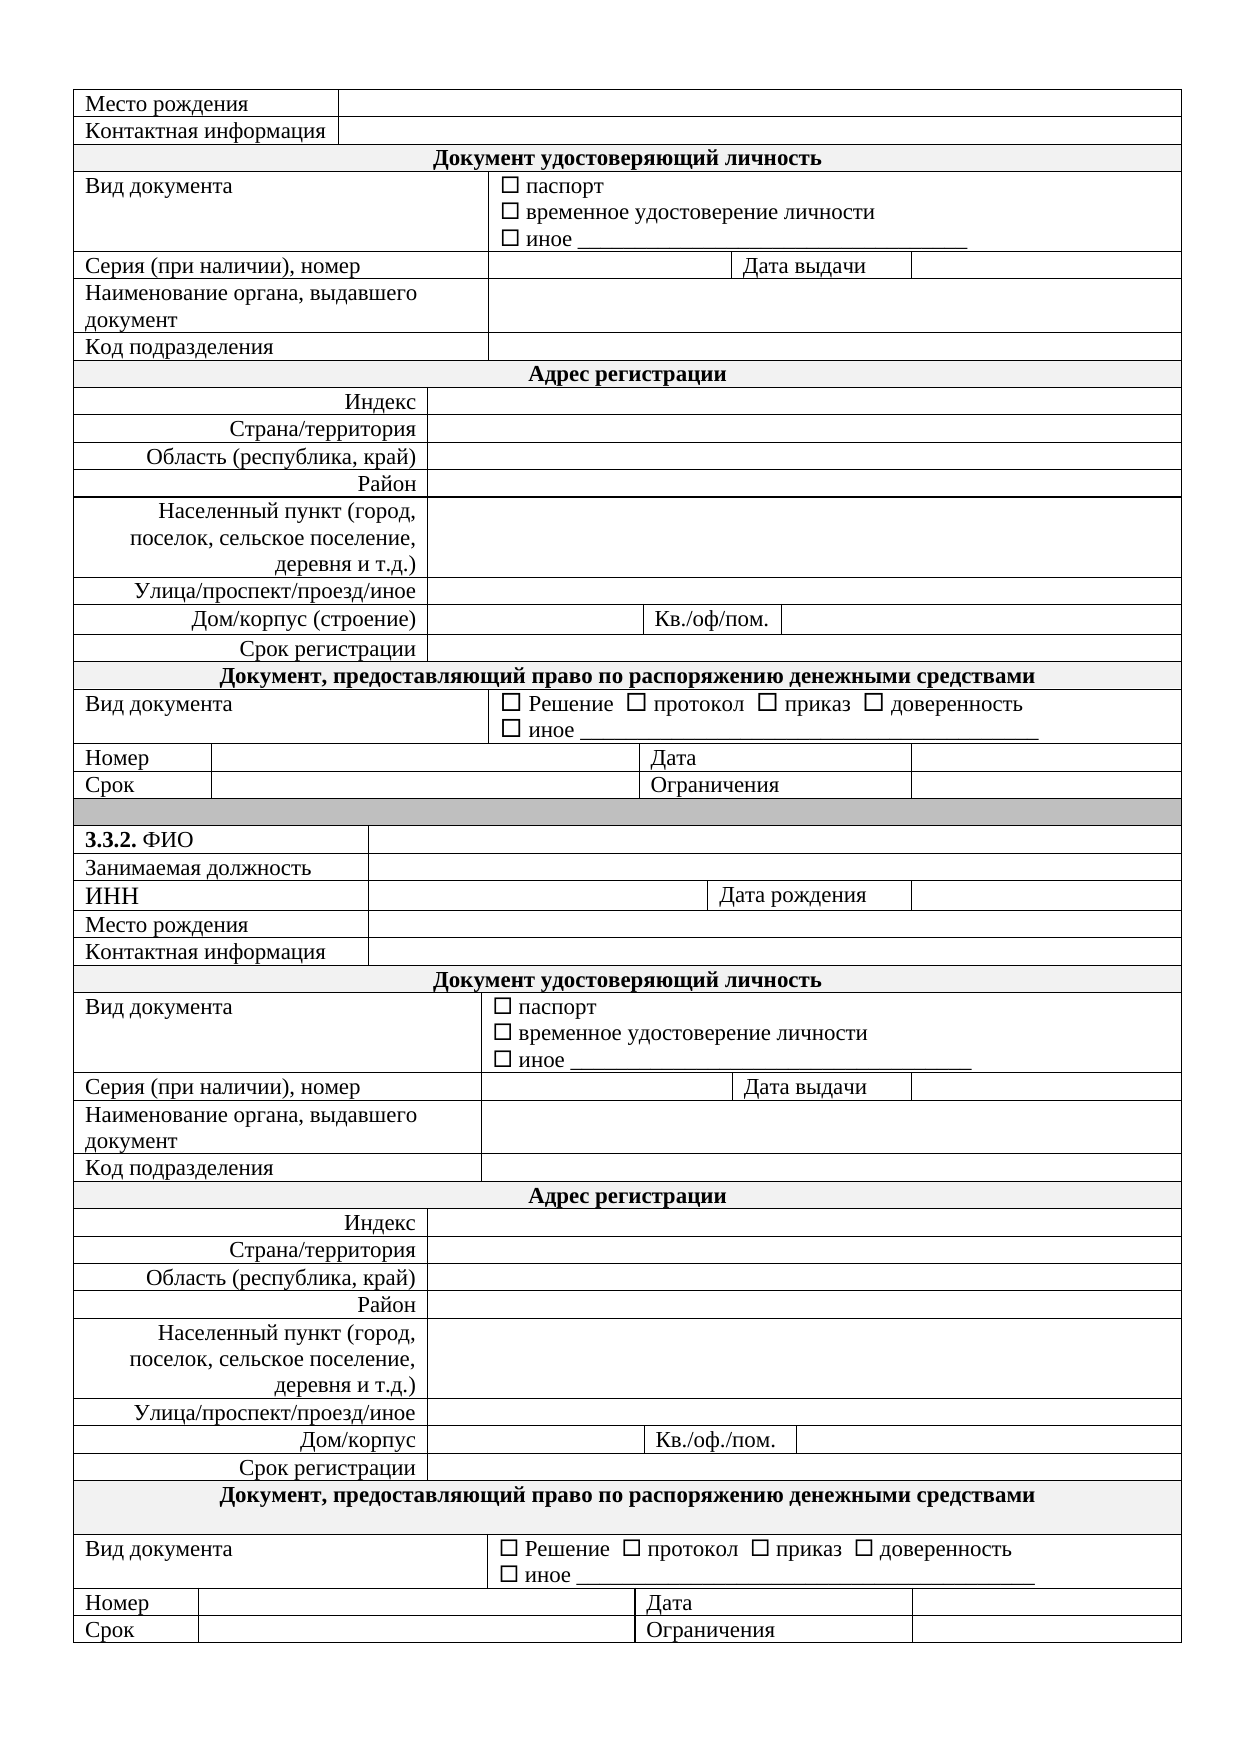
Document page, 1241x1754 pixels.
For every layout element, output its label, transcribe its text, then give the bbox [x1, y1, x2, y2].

table_cell Занимаемая должность [74, 854, 368, 880]
table_cell ИНН [74, 881, 368, 910]
table_cell Кв./оф/пом. [644, 605, 781, 634]
table_cell Контактная информация [74, 117, 338, 143]
table_cell Решение протокол приказ доверенность иное ________________________________________ [489, 690, 1181, 743]
table_cell Улица/проспект/проезд/иное [74, 1399, 427, 1425]
table_cell Дата выдачи [733, 1073, 911, 1099]
table_cell [428, 1319, 1181, 1398]
table_cell Документ удостоверяющий личность [74, 145, 1181, 171]
table_cell Вид документа [74, 172, 488, 251]
table_cell [199, 1616, 634, 1642]
table_cell Вид документа [74, 690, 488, 743]
table_cell [489, 333, 1181, 359]
table_cell Кв./оф./пом. [645, 1426, 796, 1453]
table_cell Ограничения [640, 772, 911, 798]
table_cell [428, 1237, 1181, 1263]
table_cell Дата [640, 744, 911, 771]
table_cell [912, 744, 1181, 771]
table_cell [428, 415, 1181, 442]
table_cell Решение протокол приказ доверенность иное ________________________________________ [488, 1535, 1181, 1587]
table_cell [912, 252, 1181, 278]
table_cell Срок регистрации [74, 635, 427, 661]
table_cell [913, 1616, 1181, 1642]
table_cell [212, 744, 639, 771]
table_cell Ограничения [636, 1616, 912, 1642]
table_cell Документ, предоставляющий право по распоряжению денежными средствами [74, 1481, 1181, 1534]
table_cell Срок регистрации [74, 1454, 427, 1480]
table_cell Серия (при наличии), номер [74, 252, 488, 278]
table_cell паспорт временное удостоверение личности иное __________________________________ [489, 172, 1181, 251]
table_cell Место рождения [74, 90, 338, 116]
table_cell [428, 605, 643, 634]
table_cell [199, 1589, 634, 1615]
table_cell [428, 1209, 1181, 1236]
table_cell Адрес регистрации [74, 1182, 1181, 1208]
table_cell [369, 854, 1181, 880]
table_cell [428, 1399, 1181, 1425]
table_cell Наименование органа, выдавшего документ [74, 279, 488, 332]
table_cell [428, 1291, 1181, 1318]
table_cell [339, 90, 1181, 116]
table_cell Дата выдачи [732, 252, 911, 278]
table_cell [912, 1073, 1181, 1099]
table_cell Индекс [74, 388, 427, 414]
table_cell [489, 279, 1181, 332]
table_cell [428, 470, 1181, 496]
table_cell [428, 443, 1181, 469]
table_cell Район [74, 470, 427, 496]
table_cell [912, 772, 1181, 798]
table_cell Населенный пункт (город, поселок, сельское поселение, деревня и т.д.) [74, 498, 427, 577]
table_cell Номер [74, 744, 211, 771]
table_cell Документ удостоверяющий личность [74, 966, 1181, 992]
table_cell Наименование органа, выдавшего документ [74, 1101, 481, 1153]
table_cell Срок [74, 772, 211, 798]
table_cell [482, 1154, 1181, 1181]
table_cell Код подразделения [74, 1154, 481, 1181]
table_cell Страна/территория [74, 415, 427, 442]
table_cell [482, 1073, 732, 1099]
table_cell Дата [636, 1589, 912, 1615]
table_cell [428, 635, 1181, 661]
table_cell Срок [74, 1616, 198, 1642]
table_cell Вид документа [74, 1535, 487, 1587]
table_cell [369, 826, 1181, 853]
table_cell Номер [74, 1589, 198, 1615]
table_cell [369, 938, 1181, 965]
table_cell Область (республика, край) [74, 443, 427, 469]
table_cell [912, 881, 1181, 910]
table_cell [339, 117, 1181, 143]
table_cell Район [74, 1291, 427, 1318]
table_cell Адрес регистрации [74, 361, 1181, 387]
table_cell Серия (при наличии), номер [74, 1073, 481, 1099]
table_cell Дом/корпус (строение) [74, 605, 427, 634]
table_cell Область (республика, край) [74, 1264, 427, 1290]
table_cell [428, 498, 1181, 577]
table_cell [782, 605, 1181, 634]
table_cell Вид документа [74, 993, 481, 1072]
table_cell Контактная информация [74, 938, 368, 965]
table_cell Населенный пункт (город, поселок, сельское поселение, деревня и т.д.) [74, 1319, 427, 1398]
table_cell [428, 578, 1181, 604]
table_cell [482, 1101, 1181, 1153]
table_cell [369, 911, 1181, 937]
table_cell [428, 1426, 644, 1453]
table_cell Индекс [74, 1209, 427, 1236]
table_cell Код подразделения [74, 333, 488, 359]
table_cell [489, 252, 731, 278]
table_cell [428, 388, 1181, 414]
table_cell Место рождения [74, 911, 368, 937]
table_cell Документ, предоставляющий право по распоряжению денежными средствами [74, 662, 1181, 688]
table_cell 3.3.2. ФИО [74, 826, 368, 853]
table_cell Дата рождения [708, 881, 911, 910]
table_cell [913, 1589, 1181, 1615]
table_cell [428, 1264, 1181, 1290]
table_cell [212, 772, 639, 798]
table_cell паспорт временное удостоверение личности иное ___________________________________ [482, 993, 1181, 1072]
table_cell Улица/проспект/проезд/иное [74, 578, 427, 604]
table_cell [369, 881, 707, 910]
table_cell Страна/территория [74, 1237, 427, 1263]
table_cell [74, 799, 1181, 825]
table_cell [428, 1454, 1181, 1480]
table_cell Дом/корпус [74, 1426, 427, 1453]
table_cell [797, 1426, 1181, 1453]
